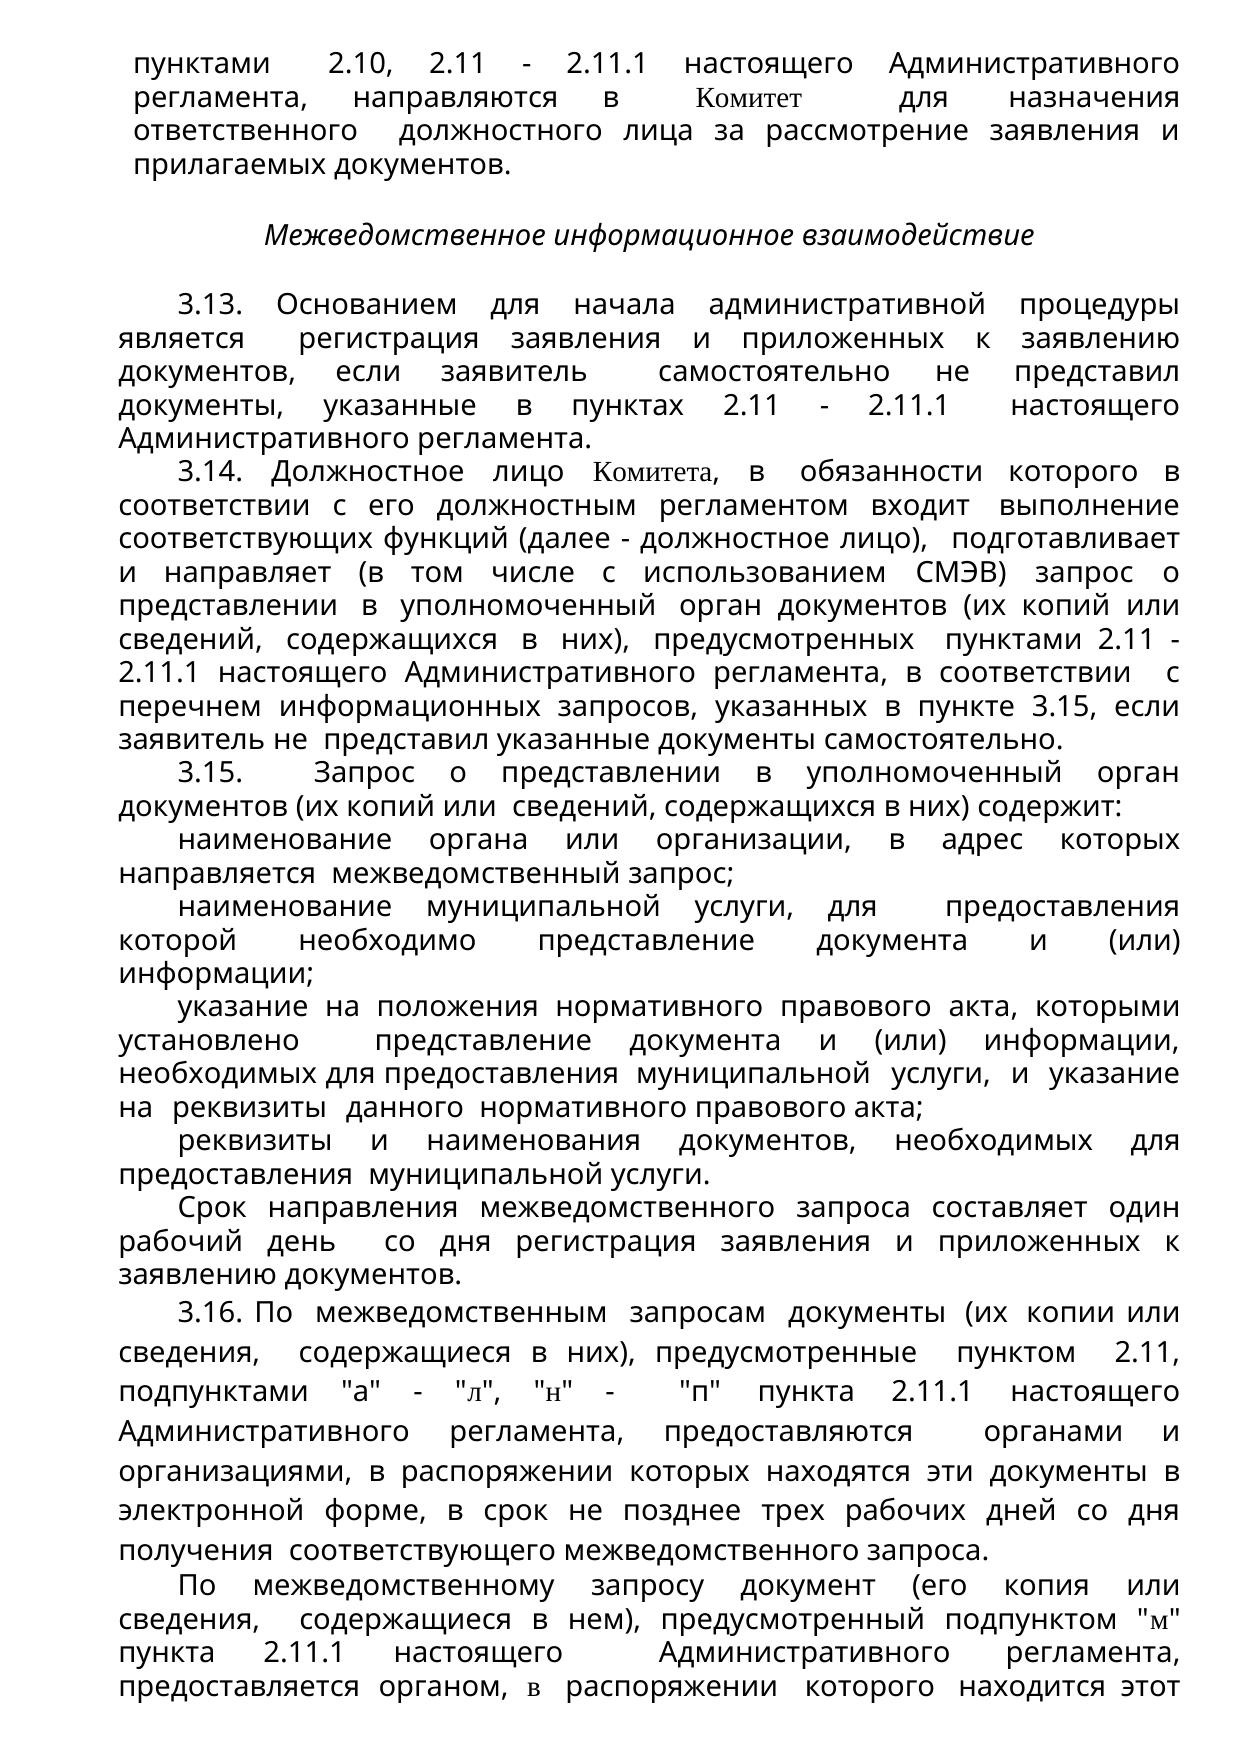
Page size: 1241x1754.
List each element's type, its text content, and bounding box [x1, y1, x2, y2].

text наименование органа или организации, в адрес которых направляется межведомственный запрос; [118, 823, 1180, 890]
text реквизиты и наименования документов, необходимых для предоставления муниципальной услуги. [118, 1124, 1180, 1191]
text 3.14. Должностное лицо Комитета, в обязанности которого в соответствии с его должностным регламентом входит выполнение соответствующих функций (далее - должностное лицо), подготавливает и направляет (в том числе с использованием СМЭВ) запрос о представлении в уполномоченный орган документов (их копий или сведений, содержащихся в них), предусмотренных пунктами 2.11 - 2.11.1 настоящего Административного регламента, в соответствии с перечнем информационных запросов, указанных в пункте 3.15, если заявитель не представил указанные документы самостоятельно. [118, 455, 1180, 756]
text Срок направления межведомственного запроса составляет один рабочий день со дня регистрация заявления и приложенных к заявлению документов. [118, 1191, 1180, 1291]
text 3.15. Запрос о представлении в уполномоченный орган документов (их копий или сведений, содержащихся в них) содержит: [118, 756, 1180, 823]
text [118, 1569, 1180, 1703]
text наименование муниципальной услуги, для предоставления которой необходимо представление документа и (или) информации; [118, 890, 1180, 990]
text 3.16. По межведомственным запросам документы (их копии или сведения, содержащиеся в них), предусмотренные пунктом 2.11, подпунктами "а" - "л", "н" - "п" пункта 2.11.1 настоящего Административного регламента, предоставляются органами и организациями, в распоряжении которых находятся эти документы в электронной форме, в срок не позднее трех рабочих дней со дня получения соответствующего межведомственного запроса. [118, 1291, 1180, 1569]
text Межведомственное информационное взаимодействие [118, 214, 1180, 254]
text указание на положения нормативного правового акта, которыми установлено представление документа и (или) информации, необходимых для предоставления муниципальной услуги, и указание на реквизиты данного нормативного правового акта; [118, 990, 1180, 1124]
text 3.13. Основанием для начала административной процедуры является регистрация заявления и приложенных к заявлению документов, если заявитель самостоятельно не представил документы, указанные в пунктах 2.11 - 2.11.1 настоящего Административного регламента. [118, 288, 1180, 455]
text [133, 47, 1180, 181]
